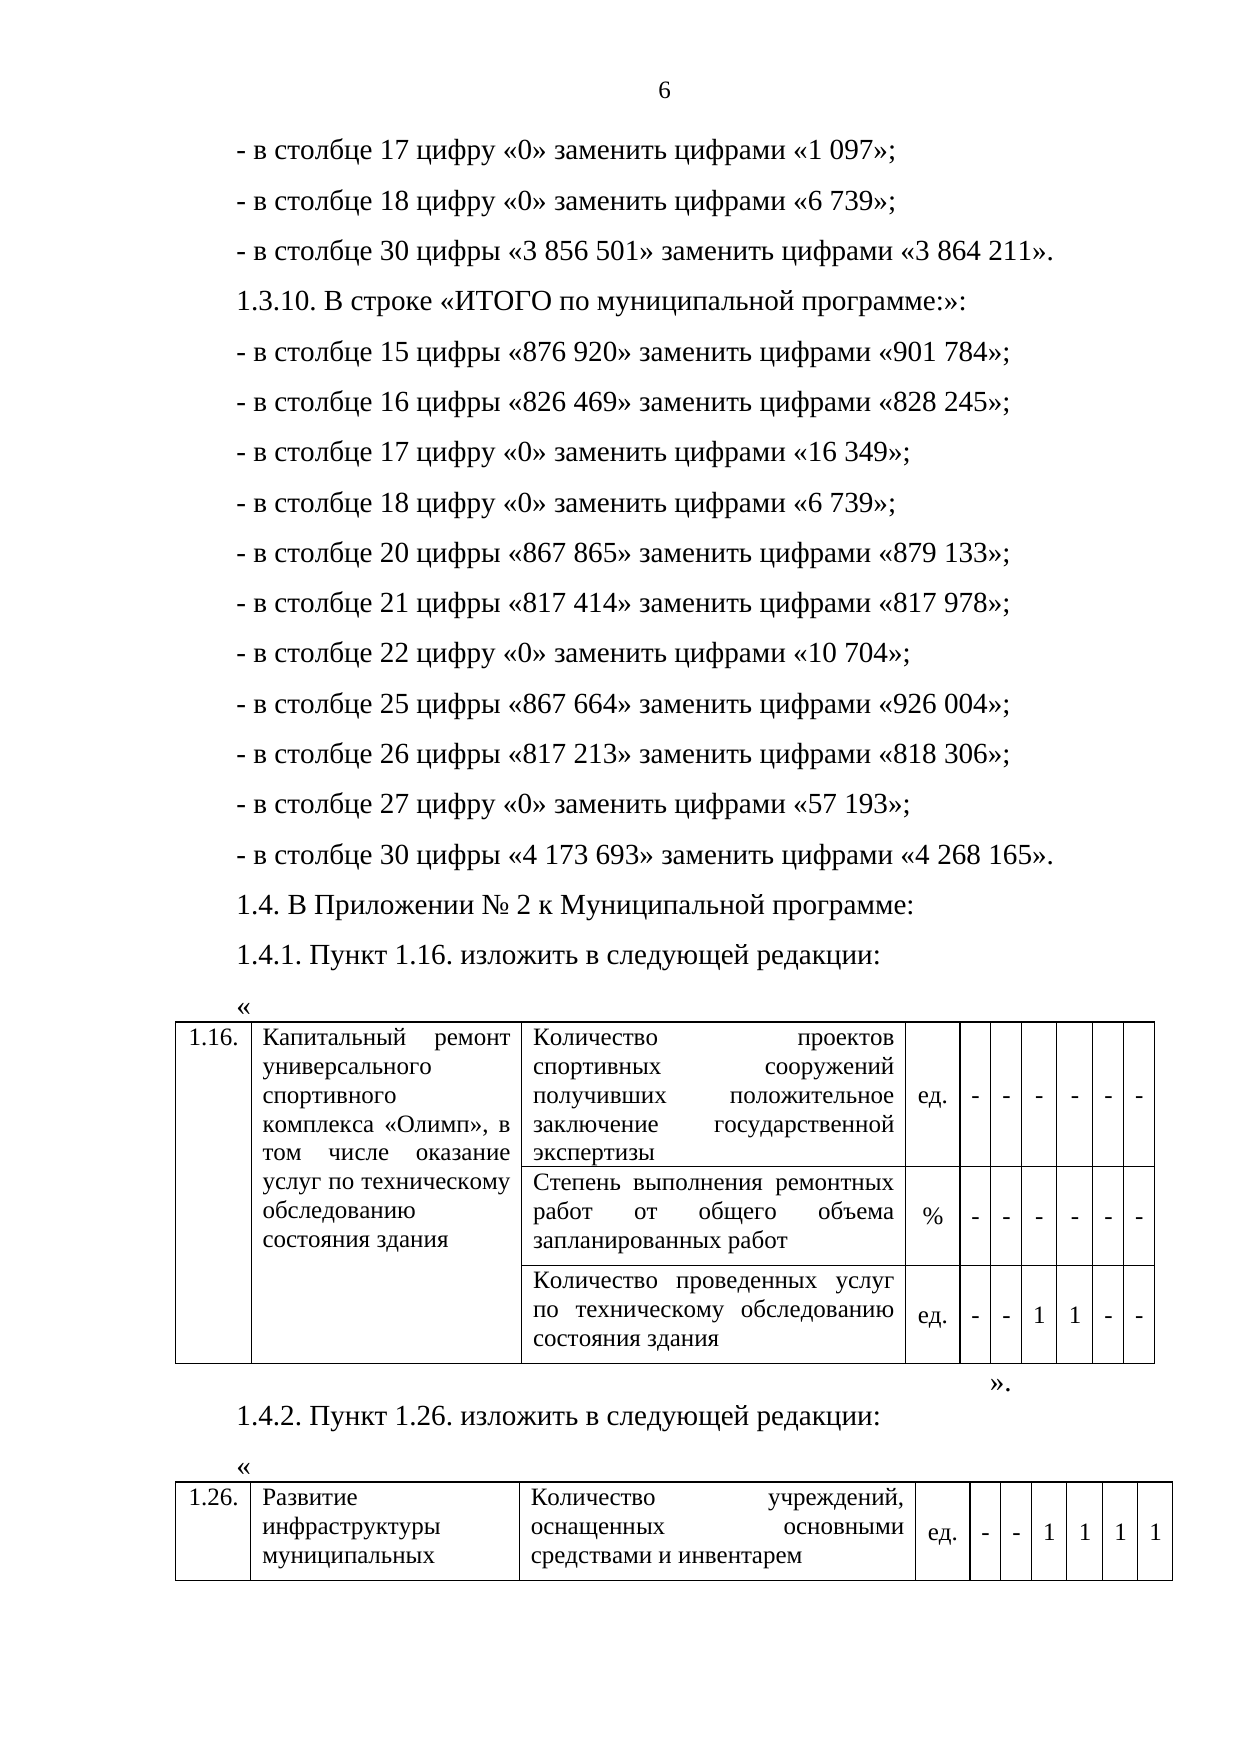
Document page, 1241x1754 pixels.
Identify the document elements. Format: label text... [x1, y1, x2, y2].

text 1.3.10. В строке «ИТОГО по муниципальной программе:»: [177, 283, 1152, 317]
text - в столбце 20 цифры «867 865» заменить цифрами «879 133»; [177, 535, 1152, 568]
table_cell - [961, 1167, 990, 1264]
text - в столбце 30 цифры «3 856 501» заменить цифрами «3 864 211». [177, 233, 1152, 267]
table_cell - [961, 1266, 990, 1363]
table_header 1.26. [176, 1483, 250, 1580]
table_cell - [1057, 1167, 1092, 1264]
table_cell 1 [1057, 1266, 1092, 1363]
text ». [177, 1364, 1152, 1398]
table_header ед. [906, 1023, 959, 1166]
text - в столбце 25 цифры «867 664» заменить цифрами «926 004»; [177, 686, 1152, 719]
table_cell - [991, 1167, 1021, 1264]
table_header - [1001, 1483, 1031, 1580]
text - в столбце 26 цифры «817 213» заменить цифрами «818 306»; [177, 736, 1152, 770]
text - в столбце 27 цифру «0» заменить цифрами «57 193»; [177, 787, 1152, 820]
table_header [251, 1483, 519, 1580]
table_cell Количество проведенных услуг по техническому обследованию состояния здания [522, 1266, 905, 1363]
text - в столбце 15 цифры «876 920» заменить цифрами «901 784»; [177, 334, 1152, 367]
text 1.4.2. Пункт 1.26. изложить в следующей редакции: [177, 1398, 1152, 1431]
text - в столбце 17 цифру «0» заменить цифрами «16 349»; [177, 434, 1152, 468]
table_header 1 [1032, 1483, 1066, 1580]
table_header - [991, 1023, 1021, 1166]
table_header - [971, 1483, 1000, 1580]
text « [177, 1448, 1152, 1481]
table_cell - [1124, 1167, 1154, 1264]
table_header 1 [1103, 1483, 1137, 1580]
text - в столбце 17 цифру «0» заменить цифрами «1 097»; [177, 132, 1152, 166]
table_cell - [1022, 1167, 1056, 1264]
table_header Количество учреждений, оснащенных основными средствами и инвентарем [520, 1483, 915, 1580]
text - в столбце 16 цифры «826 469» заменить цифрами «828 245»; [177, 384, 1152, 418]
table_header - [1022, 1023, 1056, 1166]
table_header - [1124, 1023, 1154, 1166]
text - в столбце 18 цифру «0» заменить цифрами «6 739»; [177, 485, 1152, 518]
table_header - [1057, 1023, 1092, 1166]
table_header Капитальный ремонт универсального спортивного комплекса «Олимп», в том числе оказание услуг по техническому обследованию состояния здания [252, 1023, 521, 1363]
table_cell - [1093, 1167, 1123, 1264]
text - в столбце 21 цифры «817 414» заменить цифрами «817 978»; [177, 585, 1152, 619]
table_cell ед. [906, 1266, 959, 1363]
table_header 1.16. [176, 1023, 251, 1363]
table_cell % [906, 1167, 959, 1264]
text « [177, 988, 1152, 1021]
table_header - [1093, 1023, 1123, 1166]
text 1.4. В Приложении № 2 к Муниципальной программе: [177, 887, 1152, 921]
text - в столбце 18 цифру «0» заменить цифрами «6 739»; [177, 183, 1152, 216]
text 1.4.1. Пункт 1.16. изложить в следующей редакции: [177, 937, 1152, 971]
table_header 1 [1067, 1483, 1102, 1580]
table_header ед. [916, 1483, 969, 1580]
text - в столбце 30 цифры «4 173 693» заменить цифрами «4 268 165». [177, 837, 1152, 870]
table_cell - [1124, 1266, 1154, 1363]
table_cell - [991, 1266, 1021, 1363]
table_cell - [1093, 1266, 1123, 1363]
table_header - [961, 1023, 990, 1166]
table_header 1 [1138, 1483, 1172, 1580]
table_cell 1 [1022, 1266, 1056, 1363]
text - в столбце 22 цифру «0» заменить цифрами «10 704»; [177, 636, 1152, 669]
table_header Количество проектов спортивных сооружений получивших положительное заключение государственной экспертизы [522, 1023, 905, 1166]
table_cell Степень выполнения ремонтных работ от общего объема запланированных работ [522, 1167, 905, 1264]
